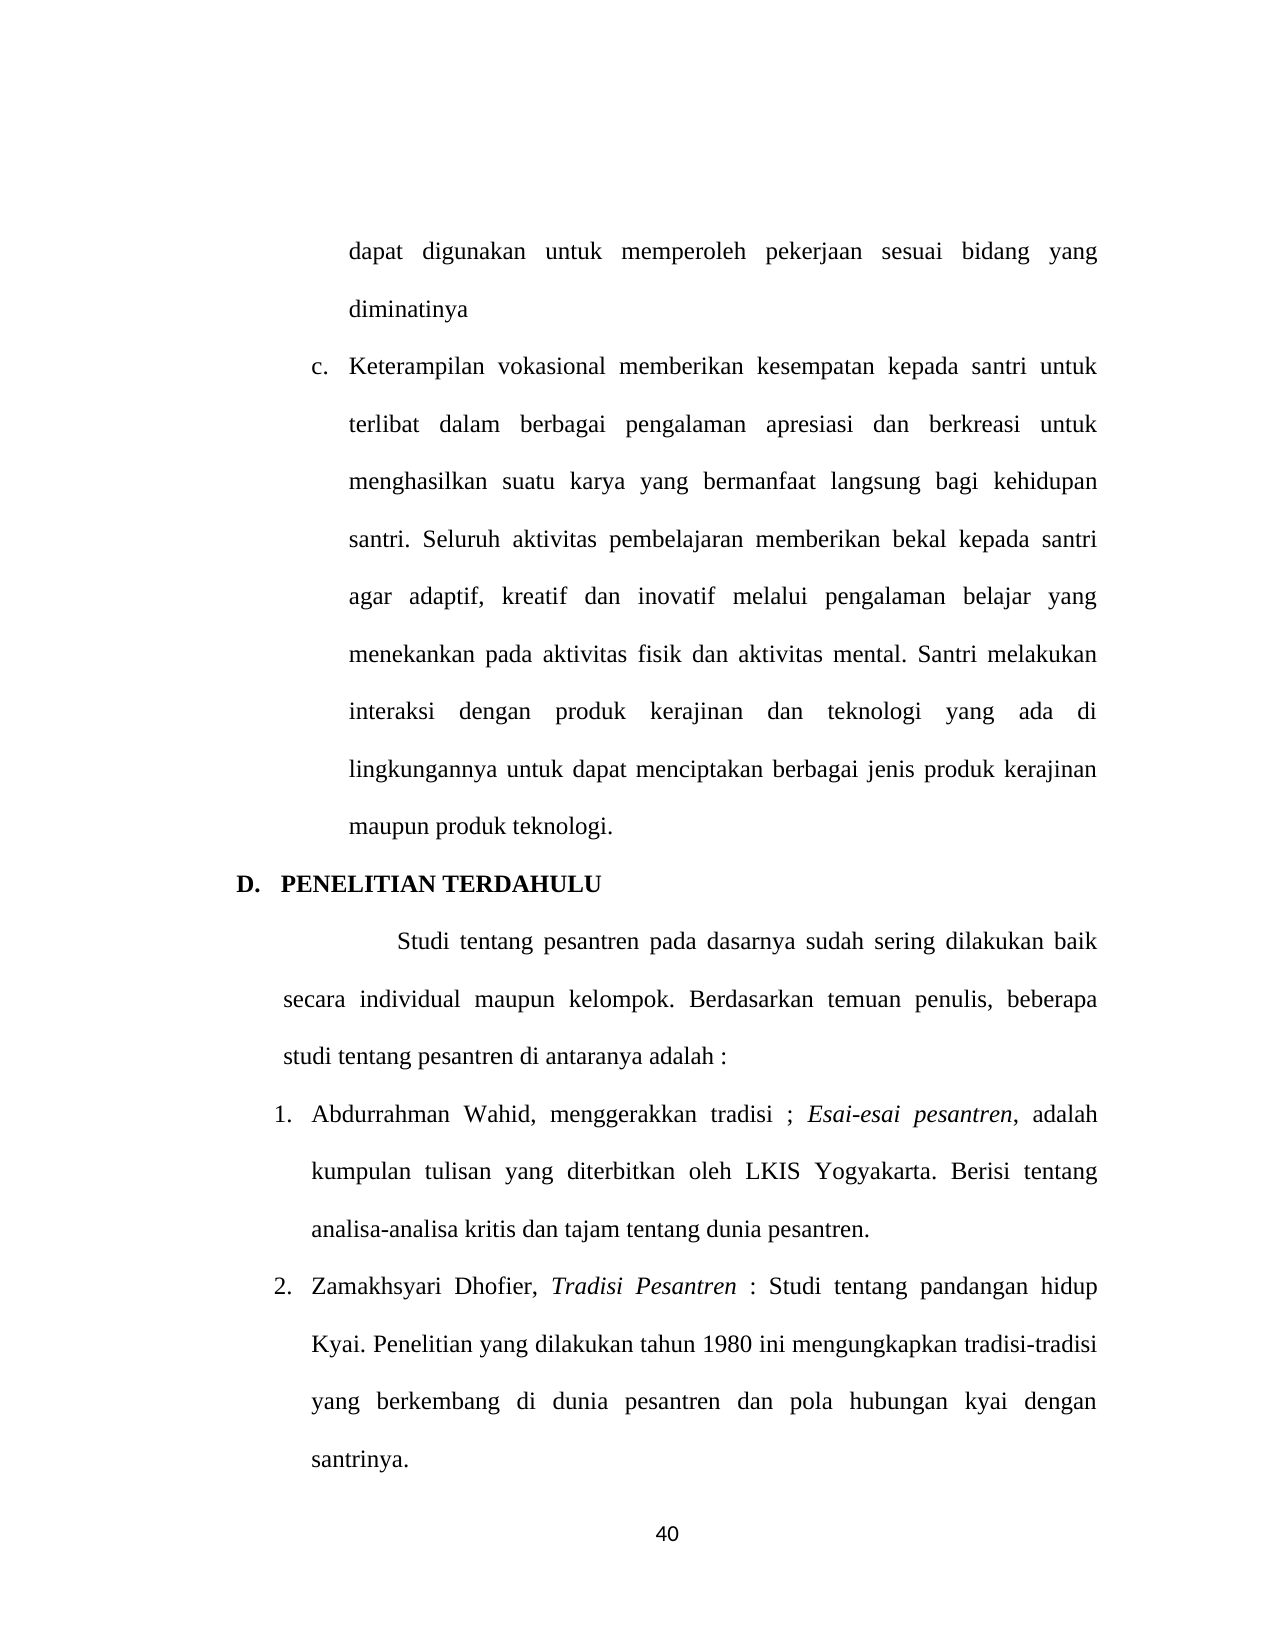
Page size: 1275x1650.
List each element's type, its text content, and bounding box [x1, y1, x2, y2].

list Zamakhsyari Dhofier, Tradisi Pesantren : Studi tentang pandangan hidup Kyai. Penelitian yang dilakukan tahun 1980 ini mengungkapkan tradisi-tradisi yang berkembang di dunia pesantren dan pola hubungan kyai dengan santrinya. [274, 1271, 1098, 1472]
text Studi tentang pesantren pada dasarnya sudah sering dilakukan baik secara individual maupun kelompok. Berdasarkan temuan penulis, beberapa studi tentang pesantren di antaranya adalah : [283, 926, 1098, 1070]
list Abdurrahman Wahid, menggerakkan tradisi ; Esai-esai pesantren, adalah kumpulan tulisan yang diterbitkan oleh LKIS Yogyakarta. Berisi tentang analisa-analisa kritis dan tajam tentang dunia pesantren. [274, 1099, 1098, 1242]
list PENELITIAN TERDAHULU [236, 869, 1098, 897]
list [311, 236, 1098, 322]
list Keterampilan vokasional memberikan kesempatan kepada santri untuk terlibat dalam berbagai pengalaman apresiasi dan berkreasi untuk menghasilkan suatu karya yang bermanfaat langsung bagi kehidupan santri. Seluruh aktivitas pembelajaran memberikan bekal kepada santri agar adaptif, kreatif dan inovatif melalui pengalaman belajar yang menekankan pada aktivitas fisik dan aktivitas mental. Santri melakukan interaksi dengan produk kerajinan dan teknologi yang ada di lingkungannya untuk dapat menciptakan berbagai jenis produk kerajinan maupun produk teknologi. [311, 351, 1098, 840]
